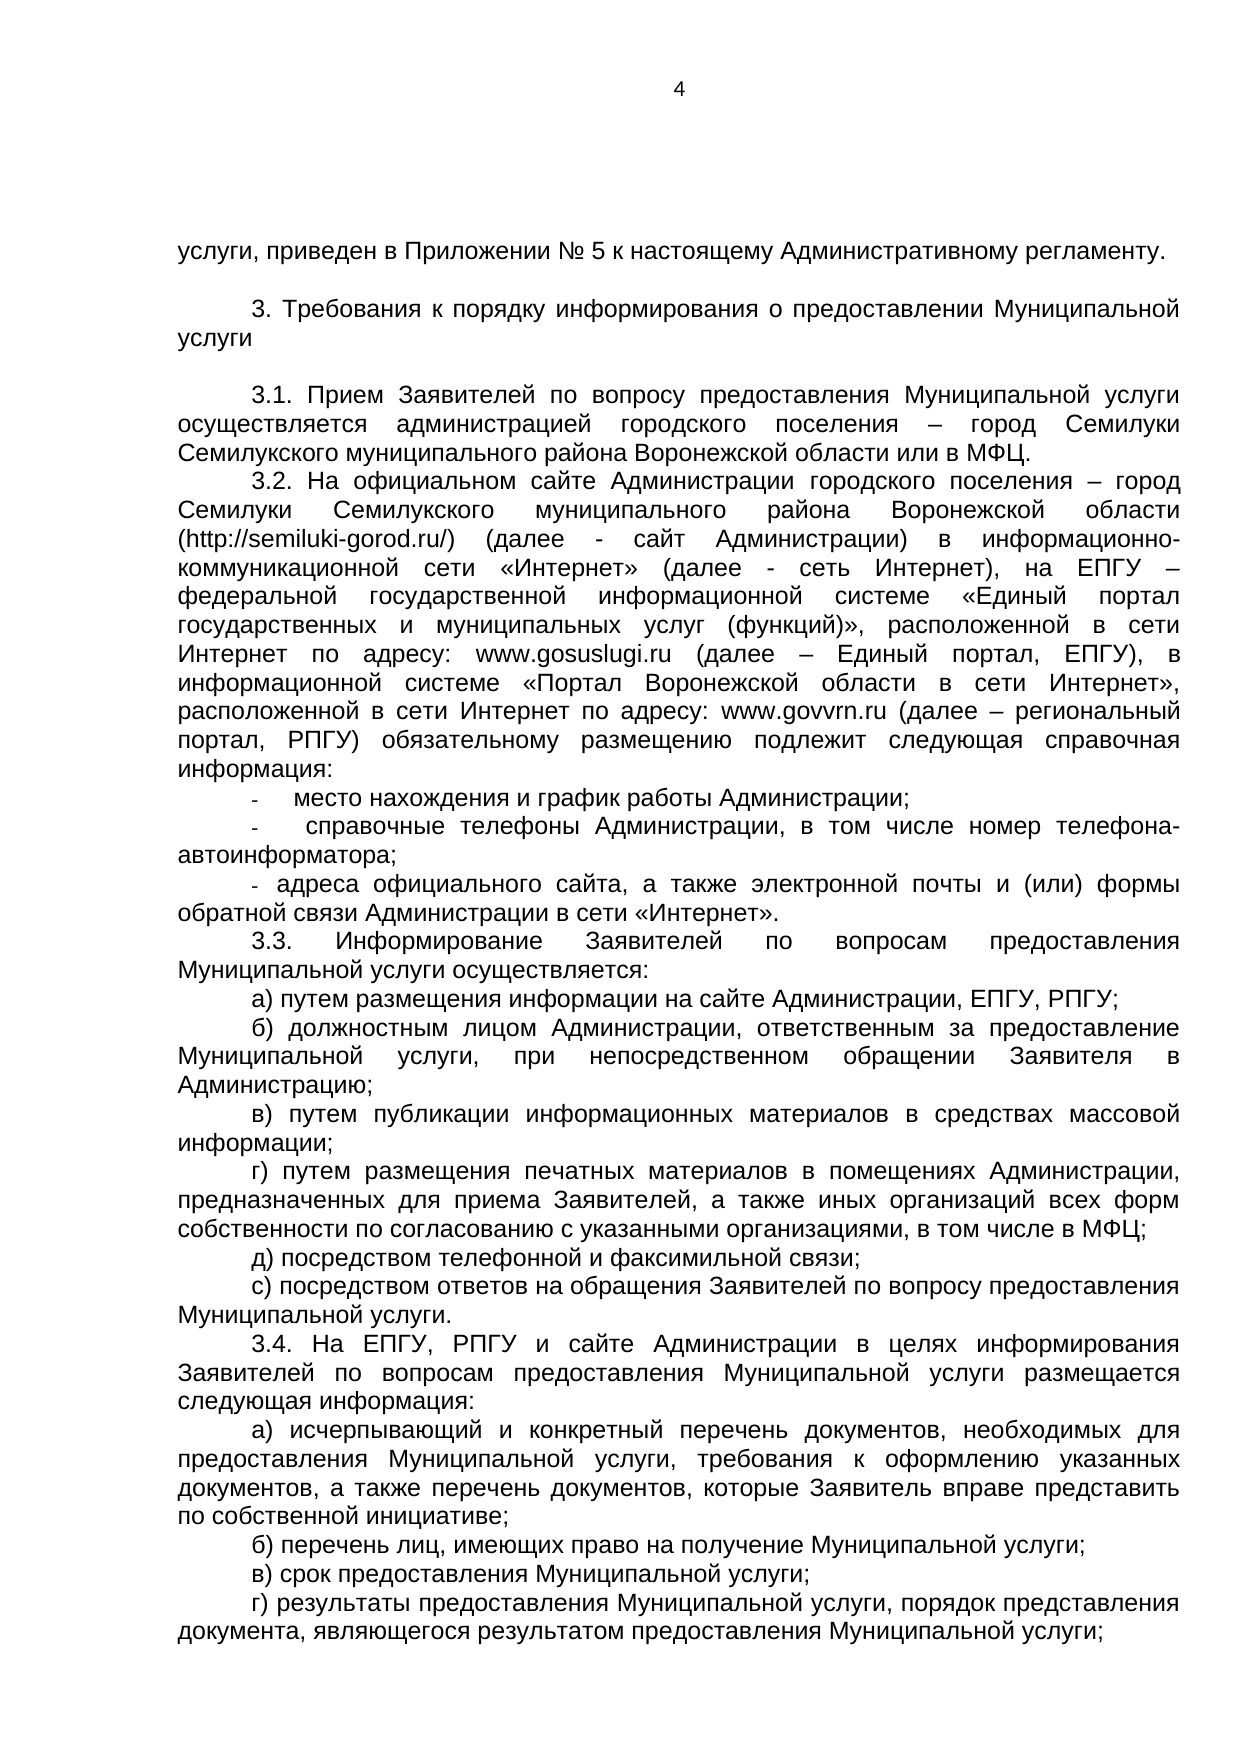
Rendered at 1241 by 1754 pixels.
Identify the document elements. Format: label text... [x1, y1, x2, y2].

text 3. Требования к порядку информирования о предоставлении Муниципальной услуги [177, 294, 1181, 351]
text б) перечень лиц, имеющих право на получение Муниципальной услуги; [177, 1530, 1181, 1559]
list справочные телефоны Администрации, в том числе номер телефона-автоинформатора; [177, 811, 1181, 869]
text д) посредством телефонной и факсимильной связи; [177, 1242, 1181, 1271]
text а) исчерпывающий и конкретный перечень документов, необходимых для предоставления Муниципальной услуги, требования к оформлению указанных документов, а также перечень документов, которые Заявитель вправе представить по собственной инициативе; [177, 1415, 1181, 1530]
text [177, 236, 1181, 265]
list адреса официального сайта, а также электронной почты и (или) формы обратной связи Администрации в сети «Интернет». [177, 869, 1181, 926]
text б) должностным лицом Администрации, ответственным за предоставление Муниципальной услуги, при непосредственном обращении Заявителя в Администрацию; [177, 1012, 1181, 1099]
text г) путем размещения печатных материалов в помещениях Администрации, предназначенных для приема Заявителей, а также иных организаций всех форм собственности по согласованию с указанными организациями, в том числе в МФЦ; [177, 1156, 1181, 1242]
text 3.1. Прием Заявителей по вопросу предоставления Муниципальной услуги осуществляется администрацией городского поселения – город Семилуки Семилукского муниципального района Воронежской области или в МФЦ. [177, 380, 1181, 466]
text в) путем публикации информационных материалов в средствах массовой информации; [177, 1099, 1181, 1156]
text г) результаты предоставления Муниципальной услуги, порядок представления документа, являющегося результатом предоставления Муниципальной услуги; [177, 1587, 1181, 1645]
text 3.4. На ЕПГУ, РПГУ и сайте Администрации в целях информирования Заявителей по вопросам предоставления Муниципальной услуги размещается следующая информация: [177, 1329, 1181, 1415]
text 3.2. На официальном сайте Администрации городского поселения – город Семилуки Семилукского муниципального района Воронежской области (http://semiluki-gorod.ru/) (далее - сайт Администрации) в информационно-коммуникационной сети «Интернет» (далее - сеть Интернет), на ЕПГУ – федеральной государственной информационной системе «Единый портал государственных и муниципальных услуг (функций)», расположенной в сети Интернет по адресу: www.gosuslugi.ru (далее – Единый портал, ЕПГУ), в информационной системе «Портал Воронежской области в сети Интернет», расположенной в сети Интернет по адресу: www.govvrn.ru (далее – региональный портал, РПГУ) обязательному размещению подлежит следующая справочная информация: [177, 466, 1181, 782]
text 3.3. Информирование Заявителей по вопросам предоставления Муниципальной услуги осуществляется: [177, 926, 1181, 984]
list место нахождения и график работы Администрации; [177, 782, 1181, 811]
text а) путем размещения информации на сайте Администрации, ЕПГУ, РПГУ; [177, 984, 1181, 1012]
text в) срок предоставления Муниципальной услуги; [177, 1559, 1181, 1587]
text с) посредством ответов на обращения Заявителей по вопросу предоставления Муниципальной услуги. [177, 1271, 1181, 1329]
